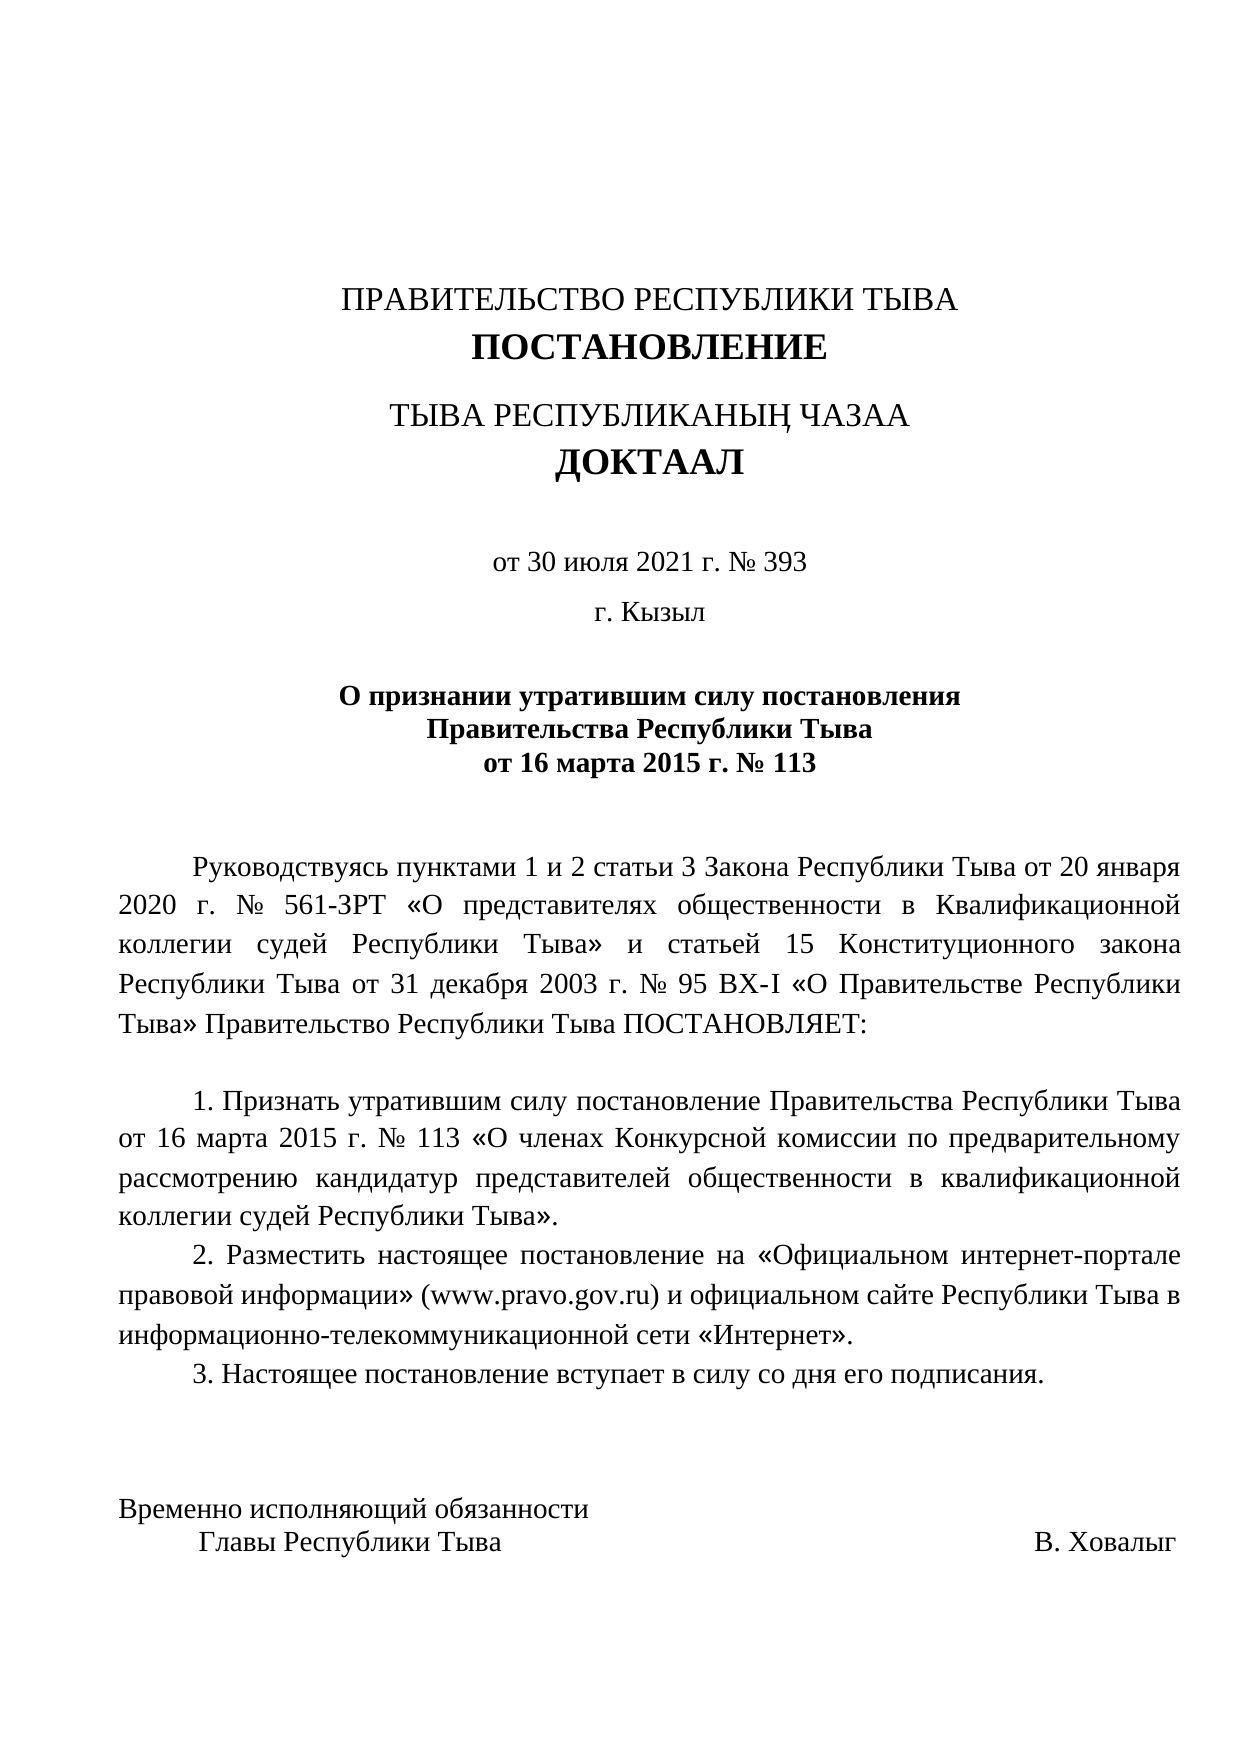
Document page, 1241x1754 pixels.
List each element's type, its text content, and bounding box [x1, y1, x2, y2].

text Руководствуясь пунктами 1 и 2 статьи 3 Закона Республики Тыва от 20 января 2020 г. № 561-ЗРТ «О представителях общественности в Квалификационной коллегии судей Республики Тыва» и статьей 15 Конституционного закона Республики Тыва от 31 декабря 2003 г. № 95 ВХ-I «О Правительстве Республики Тыва» Правительство Республики Тыва ПОСТАНОВЛЯЕТ: [118, 846, 1181, 1042]
text ТЫВА РЕСПУБЛИКАНЫӉ ЧАЗАА ДОКТААЛ [118, 395, 1181, 483]
title Правительства Республики Тыва [118, 711, 1181, 745]
title от 30 июля 2021 г. № 393 [118, 544, 1181, 577]
text ПРАВИТЕЛЬСТВО РЕСПУБЛИКИ ТЫВА ПОСТАНОВЛЕНИЕ [118, 280, 1181, 368]
text 3. Настоящее постановление вступает в силу со дня его подписания. [118, 1353, 1181, 1390]
text Главы Республики Тыва В. Ховалыг [118, 1524, 1181, 1558]
text 2. Разместить настоящее постановление на «Официальном интернет-портале правовой информации» (www.pravo.gov.ru) и официальном сайте Республики Тыва в информационно-телекоммуникационной сети «Интернет». [118, 1234, 1181, 1353]
text 1. Признать утратившим силу постановление Правительства Республики Тыва от 16 марта 2015 г. № 113 «О членах Конкурсной комиссии по предварительному рассмотрению кандидатур представителей общественности в квалификационной коллегии судей Республики Тыва». [118, 1079, 1181, 1234]
title О признании утратившим силу постановления [118, 678, 1181, 711]
title г. Кызыл [118, 594, 1181, 627]
text Временно исполняющий обязанности [118, 1491, 1181, 1524]
title от 16 марта 2015 г. № 113 [118, 745, 1181, 778]
